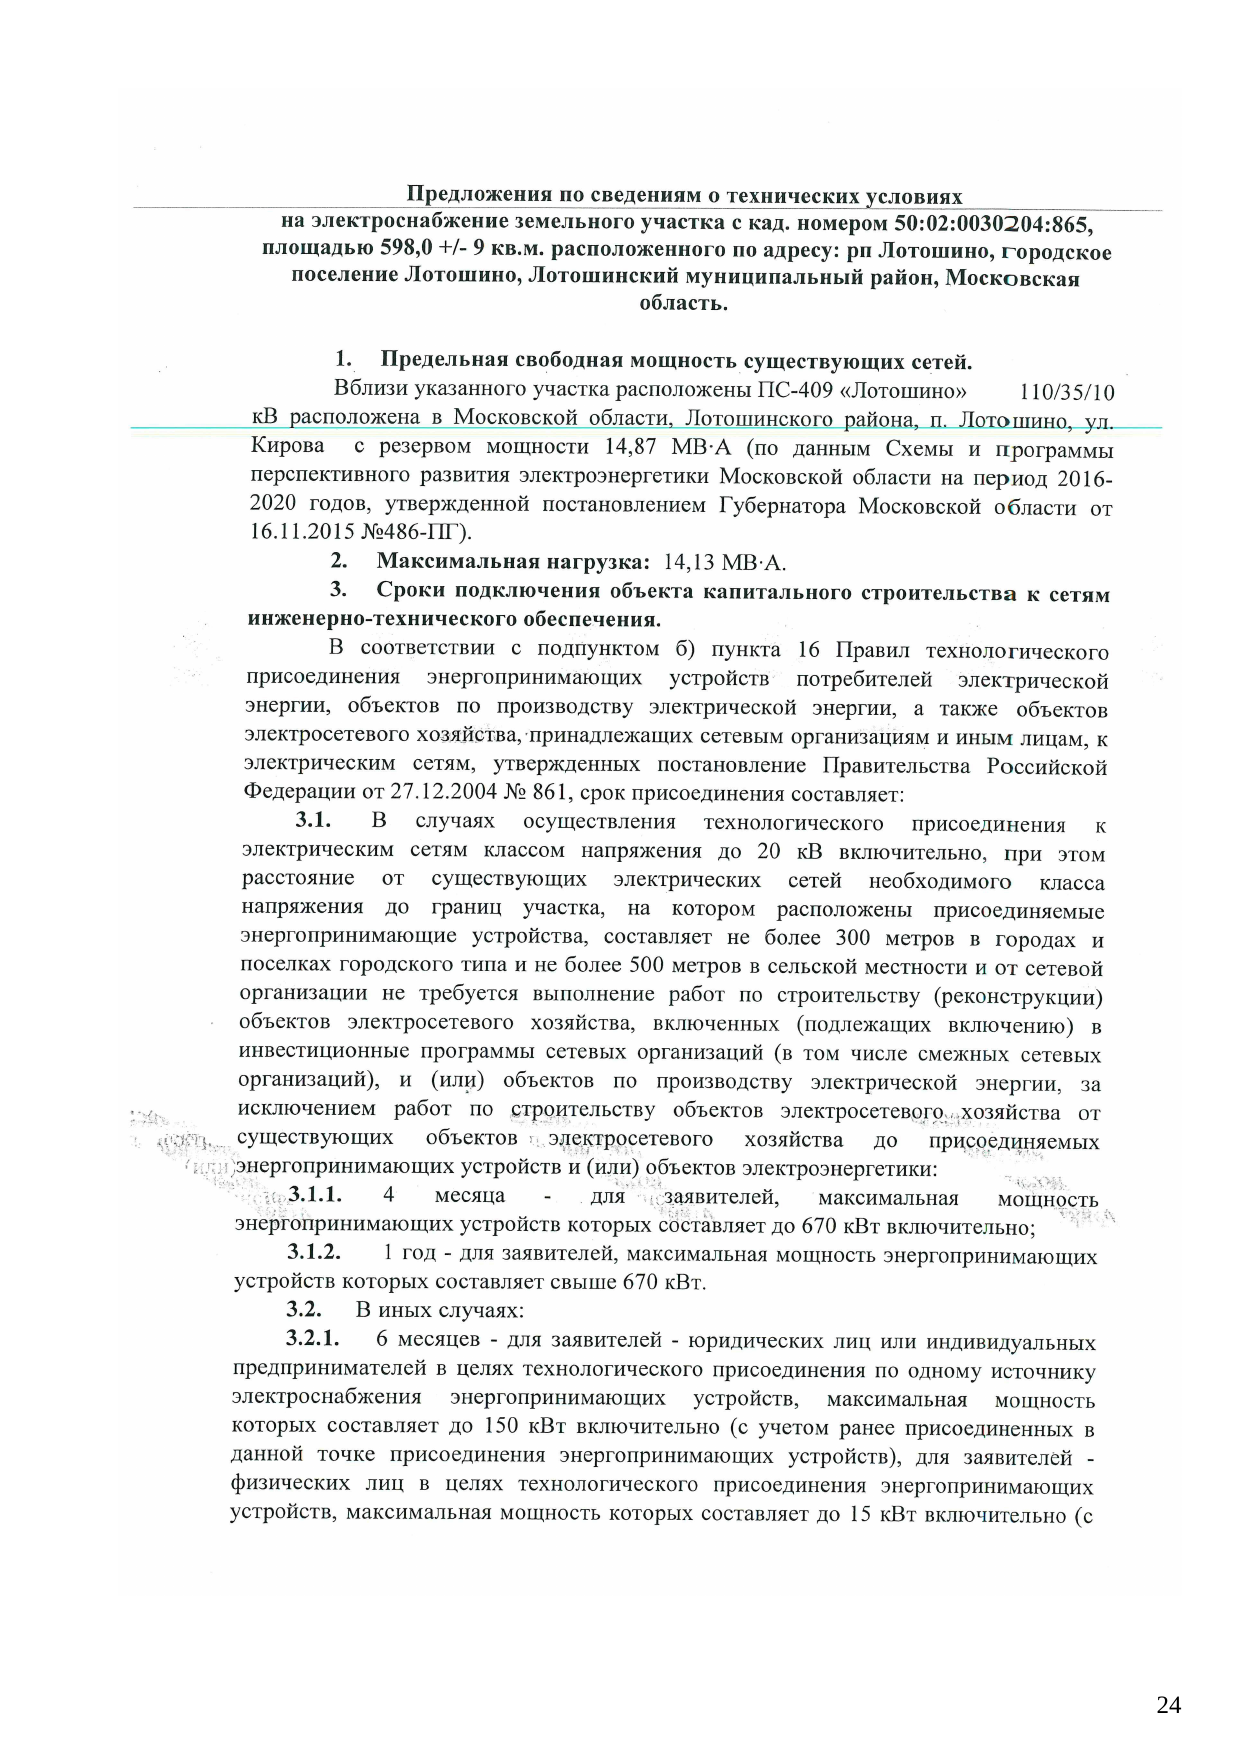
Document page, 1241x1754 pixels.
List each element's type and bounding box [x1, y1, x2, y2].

picture [118, 88, 1182, 1596]
